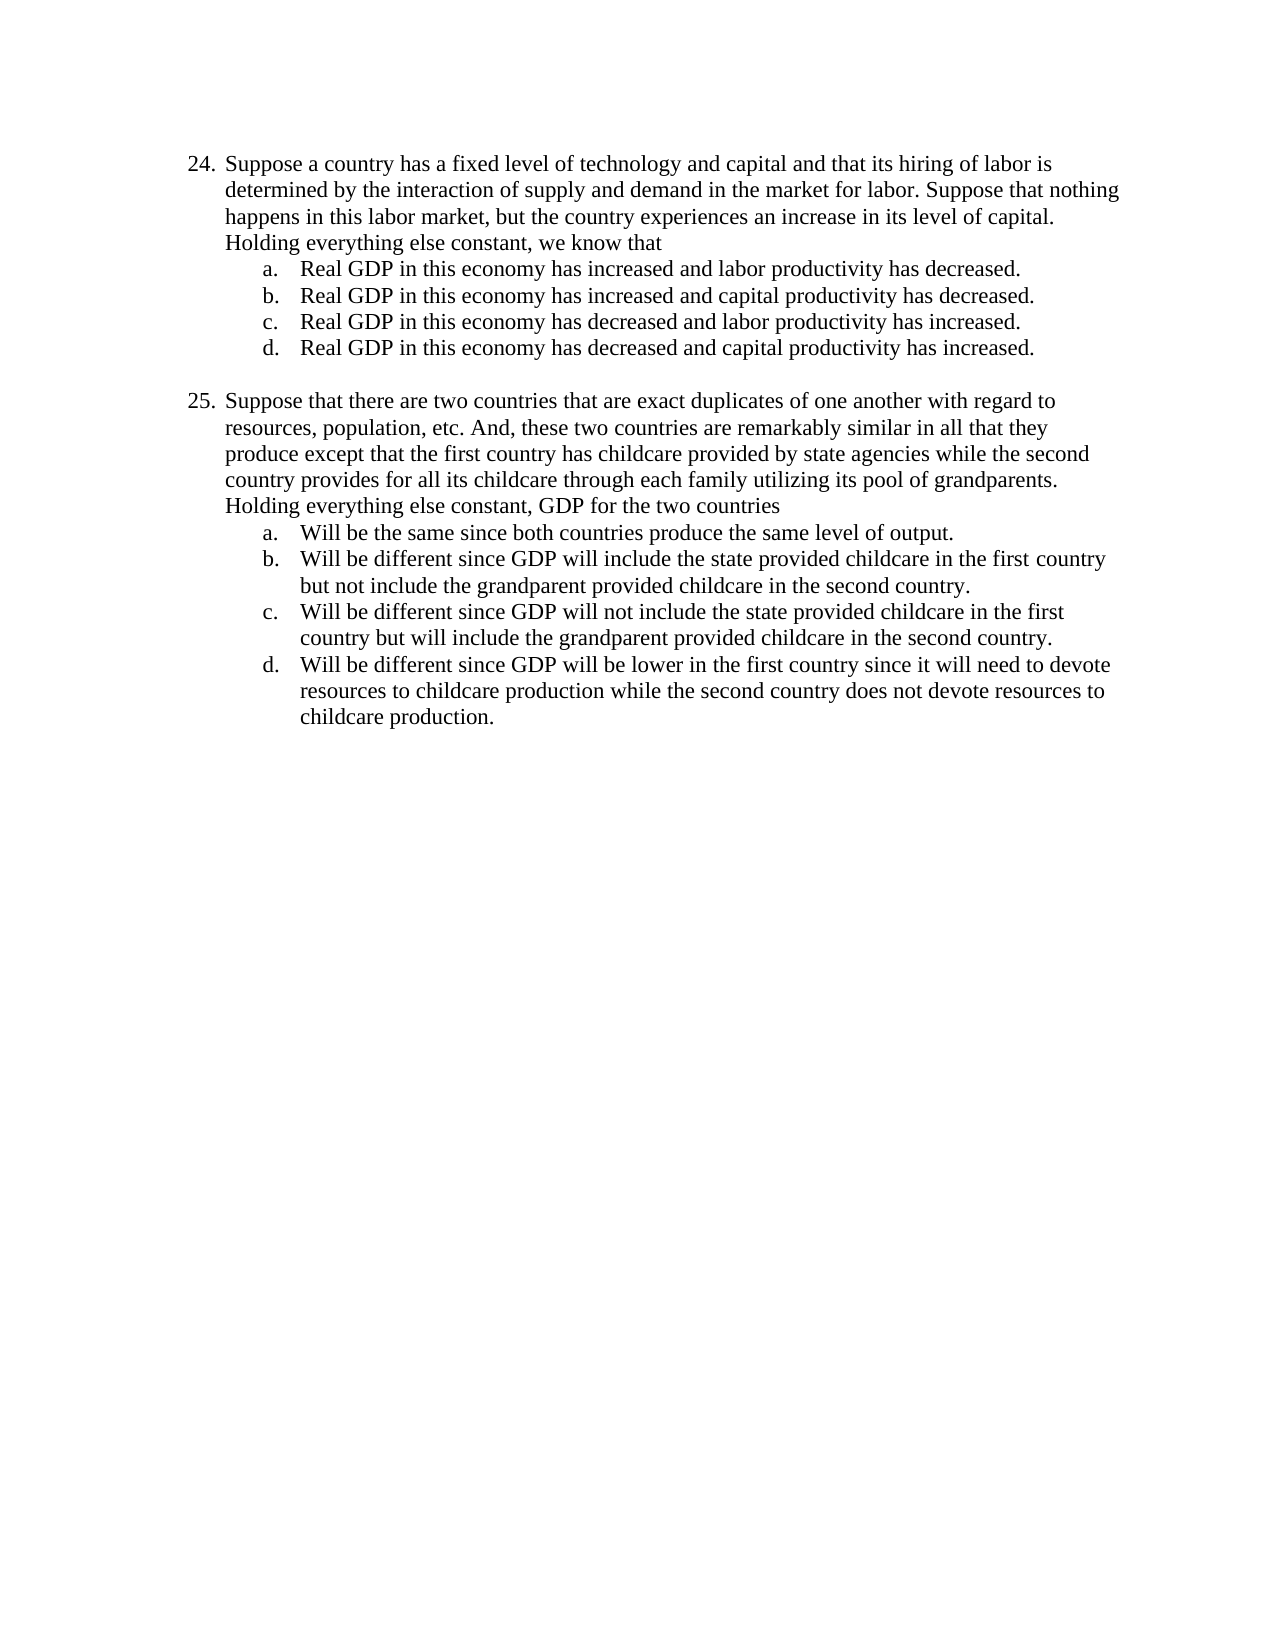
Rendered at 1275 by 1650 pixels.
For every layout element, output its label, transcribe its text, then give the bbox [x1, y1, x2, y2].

list Real GDP in this economy has decreased and capital productivity has increased. [262, 334, 1125, 361]
list Will be different since GDP will not include the state provided childcare in the first country but will include the grandparent provided childcare in the second country. [262, 598, 1125, 651]
list Will be the same since both countries produce the same level of output. [262, 519, 1125, 545]
list Will be different since GDP will be lower in the first country since it will need to devote resources to childcare production while the second country does not devote resources to childcare production. [262, 651, 1125, 730]
list Real GDP in this economy has decreased and labor productivity has increased. [262, 308, 1125, 334]
list Real GDP in this economy has increased and capital productivity has decreased. [262, 282, 1125, 308]
list Suppose that there are two countries that are exact duplicates of one another with regard to resources, population, etc. And, these two countries are remarkably similar in all that they produce except that the first country has childcare provided by state agencies while the second country provides for all its childcare through each family utilizing its pool of grandparents. Holding everything else constant, GDP for the two countries [187, 387, 1125, 519]
list Real GDP in this economy has increased and labor productivity has decreased. [262, 255, 1125, 282]
list Suppose a country has a fixed level of technology and capital and that its hiring of labor is determined by the interaction of supply and demand in the market for labor. Suppose that nothing happens in this labor market, but the country experiences an increase in its level of capital. Holding everything else constant, we know that [187, 150, 1125, 255]
list Will be different since GDP will include the state provided childcare in the first country but not include the grandparent provided childcare in the second country. [262, 545, 1125, 598]
